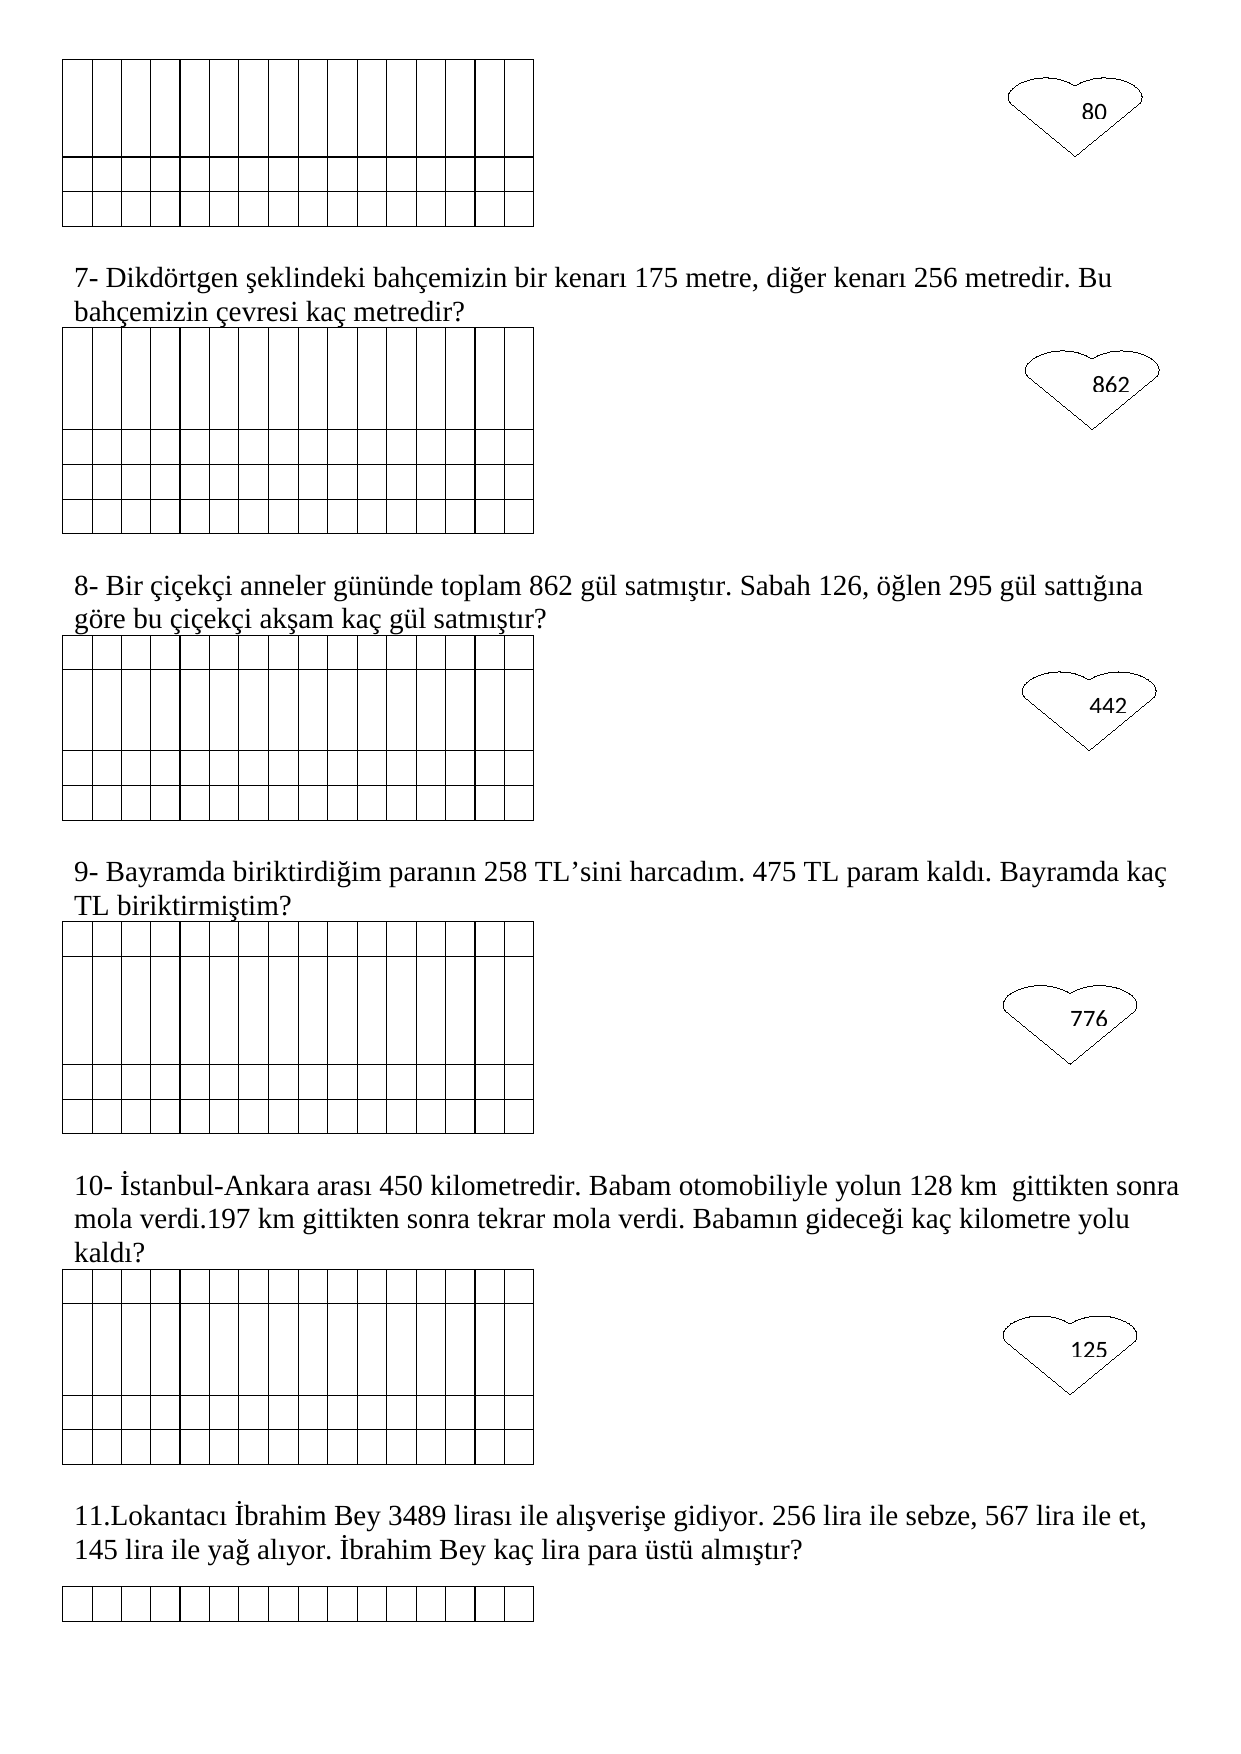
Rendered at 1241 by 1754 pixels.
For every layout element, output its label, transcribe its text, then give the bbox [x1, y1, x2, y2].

table_header [93, 328, 121, 429]
table_cell [476, 158, 504, 191]
table_cell [269, 957, 298, 1064]
table_cell [93, 786, 121, 819]
table_cell [358, 1304, 386, 1394]
table_header [210, 1587, 238, 1621]
table_cell [387, 786, 416, 819]
table_cell [299, 957, 327, 1064]
table_cell [476, 500, 504, 533]
table_cell [181, 957, 209, 1064]
table_cell [93, 1100, 121, 1133]
table_cell [93, 500, 121, 533]
table_header [417, 636, 445, 669]
table_cell [151, 500, 179, 533]
table_cell [387, 158, 416, 191]
table_cell [93, 957, 121, 1064]
table_header [387, 1587, 416, 1621]
table_cell [181, 60, 209, 156]
table_cell [476, 751, 504, 785]
table_cell [239, 1100, 268, 1133]
table_cell [299, 465, 327, 498]
table_cell [93, 670, 121, 750]
table_cell [63, 1065, 92, 1099]
table_header [446, 328, 474, 429]
table_cell [358, 60, 386, 156]
table_cell [387, 1396, 416, 1429]
table_cell [122, 1304, 150, 1394]
table_cell [328, 465, 357, 498]
table_cell [476, 60, 504, 156]
table_cell [387, 1100, 416, 1133]
table_cell [122, 1100, 150, 1133]
table_cell [476, 465, 504, 498]
table_header [151, 922, 179, 956]
table_cell [505, 957, 533, 1064]
table_cell [505, 1396, 533, 1429]
table_cell [269, 1430, 298, 1464]
table_header [93, 1587, 121, 1621]
text 10- İstanbul-Ankara arası 450 kilometredir. Babam otomobiliyle yolun 128 km gittikten sonra mola verdi.197 km gittikten sonra tekrar mola verdi. Babamın gideceği kaç kilometre yolu kaldı? [74, 1168, 1181, 1268]
table_cell [210, 1065, 238, 1099]
table_cell [476, 957, 504, 1064]
table_cell [122, 1065, 150, 1099]
table_cell [358, 786, 386, 819]
table_cell [387, 1065, 416, 1099]
table_cell [269, 1396, 298, 1429]
table_cell [417, 670, 445, 750]
table_header [269, 328, 298, 429]
table_cell [151, 1100, 179, 1133]
table_cell [63, 1430, 92, 1464]
table_cell [299, 1100, 327, 1133]
table_header [387, 922, 416, 956]
table_cell [417, 1304, 445, 1394]
table_cell [446, 786, 474, 819]
table_cell [239, 1065, 268, 1099]
table_cell [239, 1396, 268, 1429]
table_cell [417, 430, 445, 464]
table_cell [387, 192, 416, 226]
table_header [446, 1270, 474, 1303]
table_cell [239, 500, 268, 533]
table_cell [328, 751, 357, 785]
table_cell [210, 192, 238, 226]
table_cell [505, 158, 533, 191]
table_cell [358, 1065, 386, 1099]
table_header [505, 636, 533, 669]
table_cell [476, 1100, 504, 1133]
table_cell [151, 1430, 179, 1464]
table_header [151, 636, 179, 669]
table_cell [358, 751, 386, 785]
table_cell [151, 957, 179, 1064]
table_header [328, 1270, 357, 1303]
table_header [122, 328, 150, 429]
table_cell [122, 158, 150, 191]
table_cell [446, 465, 474, 498]
table_cell [63, 670, 92, 750]
table_cell [387, 500, 416, 533]
table_header [210, 328, 238, 429]
table_header [505, 1587, 533, 1621]
table_cell [446, 60, 474, 156]
table_cell [387, 670, 416, 750]
table_cell [122, 465, 150, 498]
table_cell [505, 1304, 533, 1394]
table_cell [328, 1100, 357, 1133]
table_cell [446, 957, 474, 1064]
table_header [299, 922, 327, 956]
table_header [387, 328, 416, 429]
table_cell [63, 957, 92, 1064]
table_cell [417, 192, 445, 226]
table_header [93, 1270, 121, 1303]
table_header [476, 636, 504, 669]
table_cell [122, 60, 150, 156]
table_header [358, 328, 386, 429]
table_cell [476, 1065, 504, 1099]
table_cell [93, 465, 121, 498]
table_cell [269, 751, 298, 785]
table_cell [446, 1396, 474, 1429]
table_cell [210, 500, 238, 533]
table_header [417, 922, 445, 956]
table_cell [151, 158, 179, 191]
table_header [328, 922, 357, 956]
table_cell [417, 1100, 445, 1133]
table_cell [239, 465, 268, 498]
table_cell [151, 60, 179, 156]
table_cell [387, 1304, 416, 1394]
table_cell [328, 786, 357, 819]
table_cell [299, 670, 327, 750]
table_cell [239, 430, 268, 464]
table_cell [358, 158, 386, 191]
table_cell [151, 192, 179, 226]
table_header [122, 636, 150, 669]
table_cell [299, 1304, 327, 1394]
table_header [387, 636, 416, 669]
table_cell [239, 1430, 268, 1464]
table_cell [239, 751, 268, 785]
table_cell [328, 500, 357, 533]
table_cell [269, 1100, 298, 1133]
table_cell [328, 1304, 357, 1394]
table_cell [417, 957, 445, 1064]
table_cell [122, 430, 150, 464]
table_cell [93, 1304, 121, 1394]
table_cell [505, 60, 533, 156]
table_cell [358, 1100, 386, 1133]
table_header [210, 922, 238, 956]
table_header [476, 1270, 504, 1303]
table_cell [181, 1065, 209, 1099]
table_header [122, 1587, 150, 1621]
table_cell [239, 957, 268, 1064]
table_cell [505, 786, 533, 819]
table_cell [181, 670, 209, 750]
table_cell [93, 751, 121, 785]
table_cell [181, 158, 209, 191]
table_cell [210, 670, 238, 750]
table_cell [210, 430, 238, 464]
table_cell [210, 751, 238, 785]
table_header [239, 1587, 268, 1621]
table_cell [446, 1100, 474, 1133]
table_cell [358, 500, 386, 533]
table_header [328, 1587, 357, 1621]
table_header [446, 636, 474, 669]
table_header [505, 1270, 533, 1303]
table_cell [122, 751, 150, 785]
table_cell [417, 751, 445, 785]
table_header [93, 922, 121, 956]
table_cell [63, 158, 92, 191]
table_header [239, 636, 268, 669]
table_cell [328, 957, 357, 1064]
table_cell [181, 500, 209, 533]
table_cell [239, 60, 268, 156]
table_cell [328, 158, 357, 191]
table_header [63, 1587, 92, 1621]
table_cell [358, 670, 386, 750]
table_cell [269, 786, 298, 819]
table_cell [93, 430, 121, 464]
table_header [239, 328, 268, 429]
table_cell [239, 786, 268, 819]
table_cell [476, 1304, 504, 1394]
table_header [210, 1270, 238, 1303]
table_cell [93, 192, 121, 226]
table_cell [122, 500, 150, 533]
table_cell [387, 957, 416, 1064]
table_cell [210, 158, 238, 191]
table_cell [122, 786, 150, 819]
table_cell [151, 786, 179, 819]
table_cell [269, 60, 298, 156]
table_cell [387, 1430, 416, 1464]
table_cell [181, 465, 209, 498]
table_cell [446, 158, 474, 191]
table_header [63, 328, 92, 429]
table_header [387, 1270, 416, 1303]
table_cell [269, 1065, 298, 1099]
table_header [181, 1270, 209, 1303]
table_header [210, 636, 238, 669]
table_cell [299, 1396, 327, 1429]
table_cell [210, 1430, 238, 1464]
table_header [151, 1270, 179, 1303]
table_cell [417, 158, 445, 191]
table_cell [505, 670, 533, 750]
table_cell [505, 192, 533, 226]
table_cell [269, 430, 298, 464]
table_cell [63, 1100, 92, 1133]
table_cell [181, 1304, 209, 1394]
table_cell [210, 1304, 238, 1394]
table_header [181, 636, 209, 669]
table_cell [505, 1100, 533, 1133]
table_cell [417, 500, 445, 533]
table_cell [269, 1304, 298, 1394]
table_cell [299, 60, 327, 156]
table_cell [476, 786, 504, 819]
table_cell [417, 1065, 445, 1099]
table_cell [122, 957, 150, 1064]
table_cell [269, 670, 298, 750]
table_cell [239, 158, 268, 191]
table_cell [476, 430, 504, 464]
table_cell [446, 751, 474, 785]
table_cell [476, 192, 504, 226]
table_cell [210, 1100, 238, 1133]
table_header [63, 636, 92, 669]
table_cell [476, 1430, 504, 1464]
table_cell [299, 500, 327, 533]
table_cell [299, 430, 327, 464]
table_header [181, 328, 209, 429]
table_cell [446, 500, 474, 533]
table_header [476, 1587, 504, 1621]
table_cell [269, 465, 298, 498]
table_cell [151, 430, 179, 464]
table_cell [63, 465, 92, 498]
table_header [63, 1270, 92, 1303]
table_cell [358, 465, 386, 498]
table_header [505, 922, 533, 956]
table_cell [210, 786, 238, 819]
table_header [151, 1587, 179, 1621]
table_cell [387, 430, 416, 464]
table_cell [446, 1065, 474, 1099]
table_cell [63, 1396, 92, 1429]
table_cell [122, 1430, 150, 1464]
table_cell [93, 1396, 121, 1429]
table_header [269, 1587, 298, 1621]
table_cell [181, 751, 209, 785]
table_header [239, 922, 268, 956]
table_cell [93, 1430, 121, 1464]
table_cell [328, 430, 357, 464]
table_cell [505, 1065, 533, 1099]
table_cell [358, 430, 386, 464]
table_cell [387, 60, 416, 156]
table_header [299, 1270, 327, 1303]
table_cell [269, 500, 298, 533]
table_cell [151, 1304, 179, 1394]
table_cell [299, 158, 327, 191]
table_cell [63, 192, 92, 226]
text 9- Bayramda biriktirdiğim paranın 258 TL’sini harcadım. 475 TL param kaldı. Bayramda kaç TL biriktirmiştim? [74, 854, 1181, 921]
text 8- Bir çiçekçi anneler gününde toplam 862 gül satmıştır. Sabah 126, öğlen 295 gül sattığına göre bu çiçekçi akşam kaç gül satmıştır? [74, 568, 1181, 635]
table_cell [210, 957, 238, 1064]
table_cell [151, 1065, 179, 1099]
table_cell [505, 500, 533, 533]
table_cell [122, 670, 150, 750]
table_cell [93, 60, 121, 156]
text 11.Lokantacı İbrahim Bey 3489 lirası ile alışverişe gidiyor. 256 lira ile sebze, 567 lira ile et, 145 lira ile yağ alıyor. İbrahim Bey kaç lira para üstü almıştır? [74, 1498, 1181, 1565]
table_header [93, 636, 121, 669]
table_header [239, 1270, 268, 1303]
table_cell [151, 465, 179, 498]
text 7- Dikdörtgen şeklindeki bahçemizin bir kenarı 175 metre, diğer kenarı 256 metredir. Bu bahçemizin çevresi kaç metredir? [74, 260, 1181, 327]
table_cell [328, 670, 357, 750]
table_cell [446, 1430, 474, 1464]
table_cell [181, 1396, 209, 1429]
table_cell [151, 1396, 179, 1429]
table_cell [210, 465, 238, 498]
table_cell [299, 1430, 327, 1464]
table_cell [269, 192, 298, 226]
table_cell [446, 1304, 474, 1394]
table_cell [63, 60, 92, 156]
table_cell [328, 192, 357, 226]
table_cell [417, 60, 445, 156]
table_header [151, 328, 179, 429]
table_cell [181, 430, 209, 464]
table_cell [505, 465, 533, 498]
table_cell [417, 1430, 445, 1464]
table_header [358, 1270, 386, 1303]
table_header [358, 922, 386, 956]
table_header [446, 1587, 474, 1621]
table_cell [239, 1304, 268, 1394]
table_cell [299, 1065, 327, 1099]
table_header [417, 1270, 445, 1303]
table_cell [181, 1100, 209, 1133]
table_cell [505, 430, 533, 464]
table_header [269, 922, 298, 956]
table_cell [239, 192, 268, 226]
table_header [358, 636, 386, 669]
table_cell [210, 60, 238, 156]
table_cell [358, 1396, 386, 1429]
table_cell [328, 1396, 357, 1429]
table_header [269, 636, 298, 669]
table_cell [63, 751, 92, 785]
table_cell [358, 957, 386, 1064]
table_header [417, 1587, 445, 1621]
table_header [299, 1587, 327, 1621]
table_cell [387, 751, 416, 785]
table_cell [299, 751, 327, 785]
table_cell [93, 158, 121, 191]
table_cell [239, 670, 268, 750]
table_cell [417, 465, 445, 498]
table_cell [328, 60, 357, 156]
table_cell [417, 1396, 445, 1429]
table_cell [417, 786, 445, 819]
table_header [505, 328, 533, 429]
table_cell [93, 1065, 121, 1099]
table_cell [63, 786, 92, 819]
table_cell [328, 1430, 357, 1464]
table_cell [358, 1430, 386, 1464]
table_cell [446, 670, 474, 750]
table_header [299, 636, 327, 669]
table_header [476, 922, 504, 956]
table_header [446, 922, 474, 956]
table_cell [63, 500, 92, 533]
table_cell [387, 465, 416, 498]
table_cell [269, 158, 298, 191]
table_cell [181, 192, 209, 226]
table_header [181, 1587, 209, 1621]
table_header [63, 922, 92, 956]
table_cell [122, 1396, 150, 1429]
table_header [328, 636, 357, 669]
table_cell [63, 430, 92, 464]
table_cell [63, 1304, 92, 1394]
table_cell [210, 1396, 238, 1429]
table_header [299, 328, 327, 429]
table_cell [505, 1430, 533, 1464]
table_header [269, 1270, 298, 1303]
table_header [476, 328, 504, 429]
table_cell [505, 751, 533, 785]
table_header [122, 922, 150, 956]
table_cell [299, 192, 327, 226]
table_header [181, 922, 209, 956]
table_cell [299, 786, 327, 819]
table_cell [446, 430, 474, 464]
table_cell [151, 751, 179, 785]
table_cell [181, 786, 209, 819]
table_header [328, 328, 357, 429]
table_cell [476, 1396, 504, 1429]
table_cell [151, 670, 179, 750]
table_cell [122, 192, 150, 226]
table_cell [328, 1065, 357, 1099]
table_cell [181, 1430, 209, 1464]
table_header [122, 1270, 150, 1303]
table_cell [476, 670, 504, 750]
table_header [417, 328, 445, 429]
table_header [358, 1587, 386, 1621]
table_cell [358, 192, 386, 226]
table_cell [446, 192, 474, 226]
